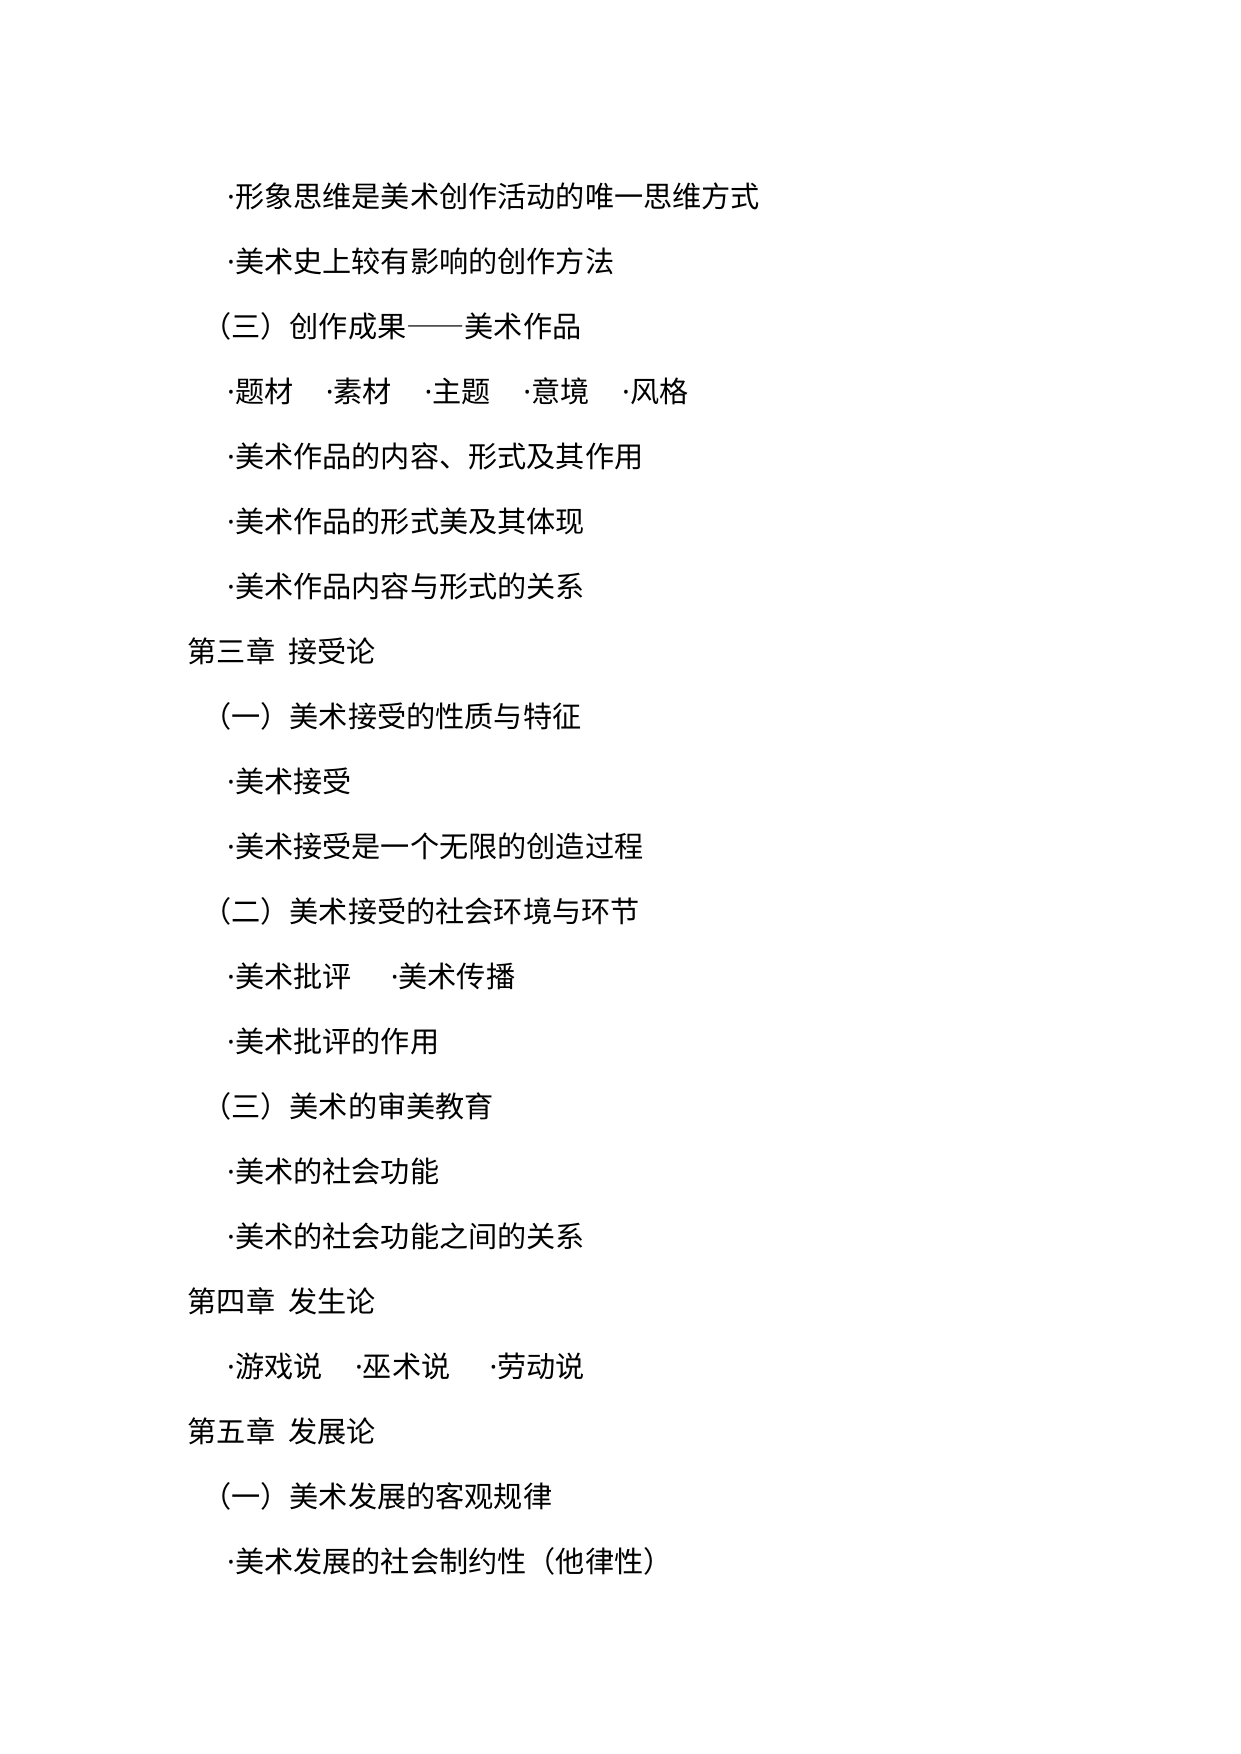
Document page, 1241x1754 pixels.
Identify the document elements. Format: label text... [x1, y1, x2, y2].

text ·美术作品的内容、形式及其作用 [187, 422, 1053, 487]
text ·美术批评 ·美术传播 [187, 942, 1053, 1007]
text ·美术批评的作用 [187, 1007, 1053, 1072]
text （三）创作成果——美术作品 [187, 292, 1053, 357]
text （一）美术接受的性质与特征 [187, 682, 1053, 747]
text 第四章 发生论 [187, 1267, 1053, 1332]
text ·美术接受是一个无限的创造过程 [187, 812, 1053, 877]
text ·美术史上较有影响的创作方法 [187, 227, 1053, 292]
text ·游戏说 ·巫术说 ·劳动说 [187, 1332, 1053, 1397]
text ·美术的社会功能 [187, 1137, 1053, 1202]
text 第五章 发展论 [187, 1397, 1053, 1462]
text （二）美术接受的社会环境与环节 [187, 877, 1053, 942]
text ·题材 ·素材 ·主题 ·意境 ·风格 [187, 357, 1053, 422]
text （三）美术的审美教育 [187, 1072, 1053, 1137]
text ·形象思维是美术创作活动的唯一思维方式 [187, 162, 1053, 227]
text （一）美术发展的客观规律 [187, 1462, 1053, 1527]
text ·美术作品的形式美及其体现 [187, 487, 1053, 552]
text ·美术作品内容与形式的关系 [187, 552, 1053, 617]
text ·美术接受 [187, 747, 1053, 812]
text 第三章 接受论 [187, 617, 1053, 682]
text ·美术发展的社会制约性（他律性） [187, 1527, 1053, 1592]
text ·美术的社会功能之间的关系 [187, 1202, 1053, 1267]
